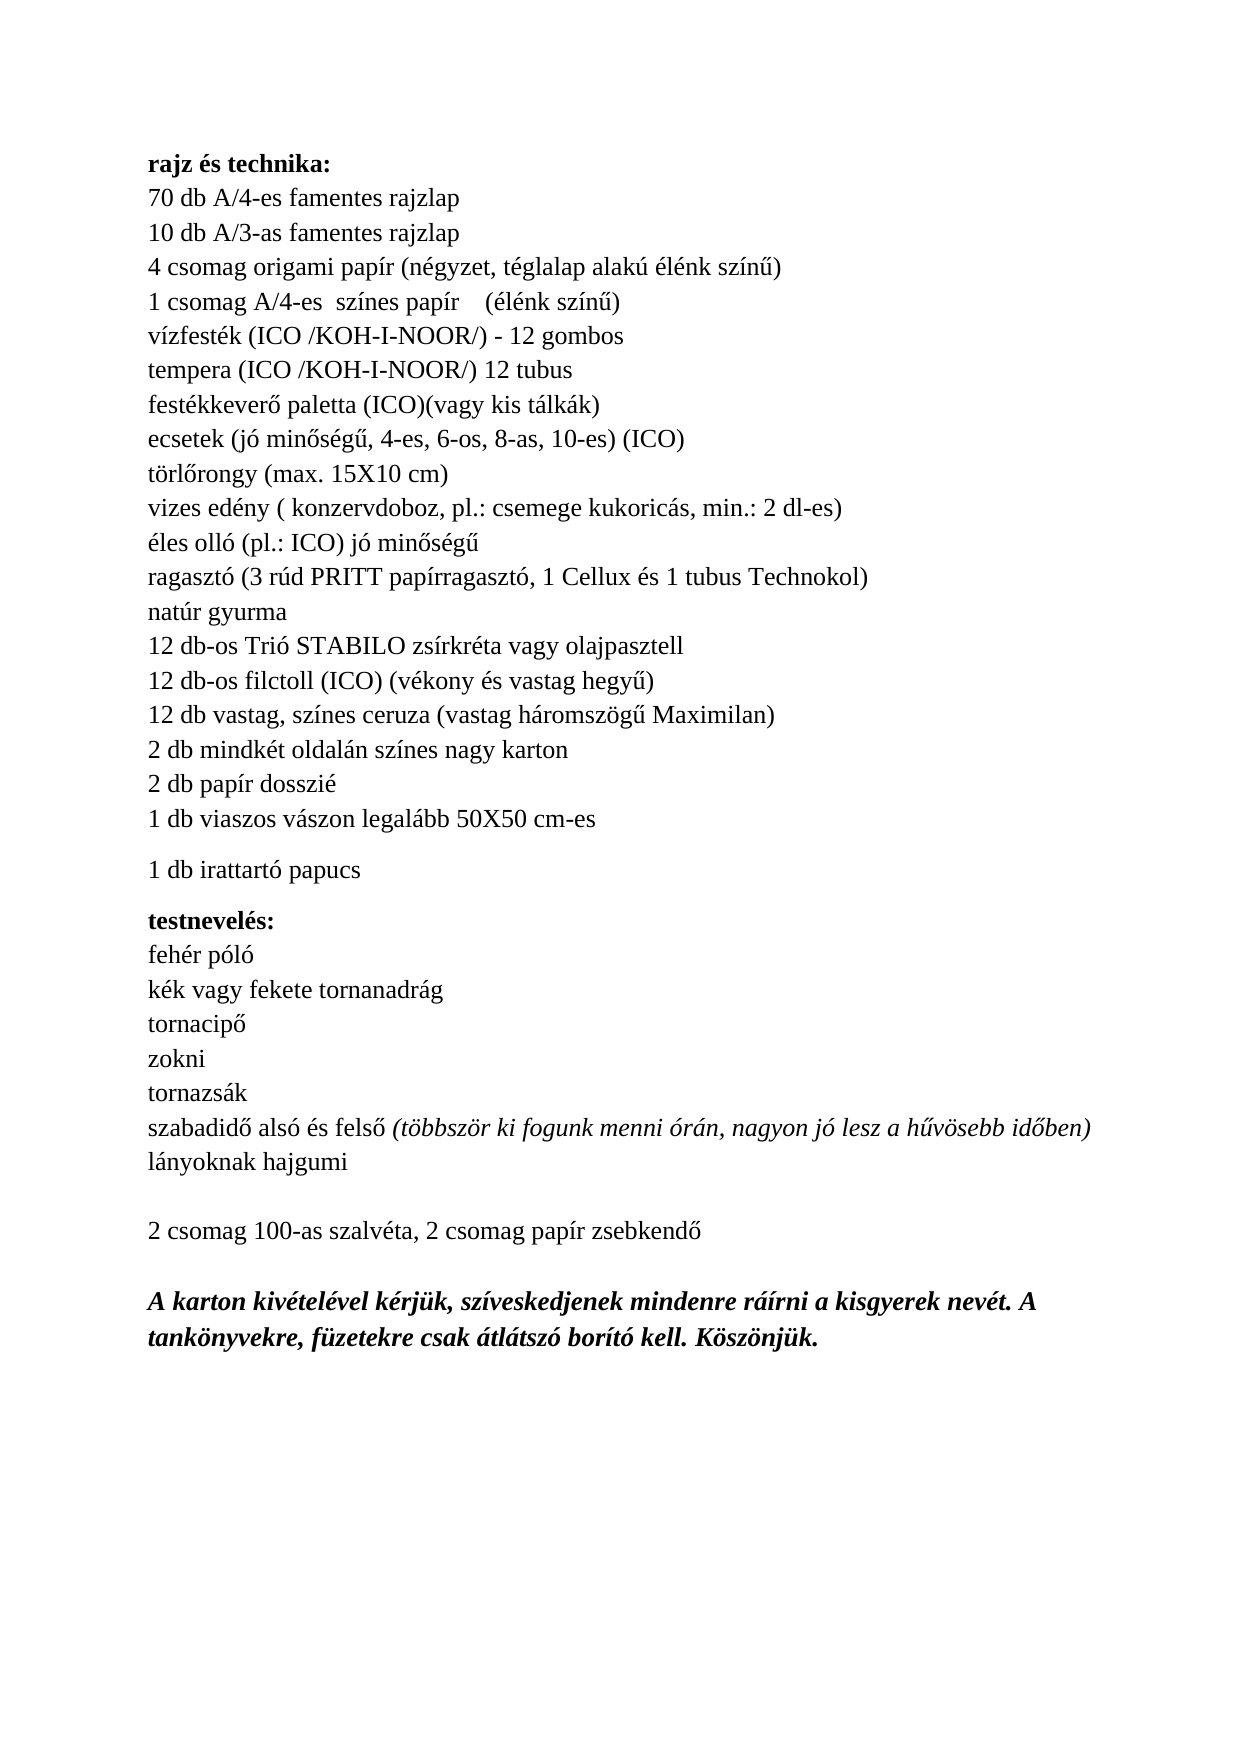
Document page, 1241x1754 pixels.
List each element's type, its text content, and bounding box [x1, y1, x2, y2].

text 2 db papír dosszié [148, 768, 1093, 798]
text 12 db vastag, színes ceruza (vastag háromszögű Maximilan) [148, 699, 1093, 729]
text natúr gyurma [148, 596, 1093, 626]
text lányoknak hajgumi [148, 1146, 1093, 1176]
text tornacipő [148, 1008, 1093, 1038]
text szabadidő alsó és felső (többször ki fogunk menni órán, nagyon jó lesz a hűvösebb időben) [148, 1112, 1093, 1142]
text ragasztó (3 rúd PRITT papírragasztó, 1 Cellux és 1 tubus Technokol) [148, 561, 1093, 591]
text éles olló (pl.: ICO) jó minőségű [148, 527, 1093, 557]
text 4 csomag origami papír (négyzet, téglalap alakú élénk színű) [148, 251, 1093, 281]
text A karton kivételével kérjük, szíveskedjenek mindenre ráírni a kisgyerek nevét. A tankönyvekre, füzetekre csak átlátszó borító kell. Köszönjük. [148, 1286, 1093, 1352]
text vizes edény ( konzervdoboz, pl.: csemege kukoricás, min.: 2 dl-es) [148, 492, 1093, 522]
text festékkeverő paletta (ICO)(vagy kis tálkák) [148, 389, 1093, 419]
text vízfesték (ICO /KOH-I-NOOR/) - 12 gombos [148, 320, 1093, 350]
text 2 db mindkét oldalán színes nagy karton [148, 734, 1093, 764]
text 12 db-os Trió STABILO zsírkréta vagy olajpasztell [148, 630, 1093, 660]
text tempera (ICO /KOH-I-NOOR/) 12 tubus [148, 354, 1093, 384]
text testnevelés: [148, 905, 1093, 935]
text tornazsák [148, 1077, 1093, 1107]
text 70 db A/4-es famentes rajzlap [148, 182, 1093, 212]
text 1 csomag A/4-es színes papír (élénk színű) [148, 286, 1093, 316]
text kék vagy fekete tornanadrág [148, 974, 1093, 1004]
text törlőrongy (max. 15X10 cm) [148, 458, 1093, 488]
text ecsetek (jó minőségű, 4-es, 6-os, 8-as, 10-es) (ICO) [148, 423, 1093, 453]
text rajz és technika: [148, 148, 1093, 178]
text 1 db viaszos vászon legalább 50X50 cm-es [148, 803, 1093, 833]
text zokni [148, 1043, 1093, 1073]
text 10 db A/3-as famentes rajzlap [148, 217, 1093, 247]
text fehér póló [148, 939, 1093, 969]
text 12 db-os filctoll (ICO) (vékony és vastag hegyű) [148, 665, 1093, 695]
text 1 db irattartó papucs [148, 854, 1093, 884]
text 2 csomag 100-as szalvéta, 2 csomag papír zsebkendő [148, 1215, 1093, 1245]
